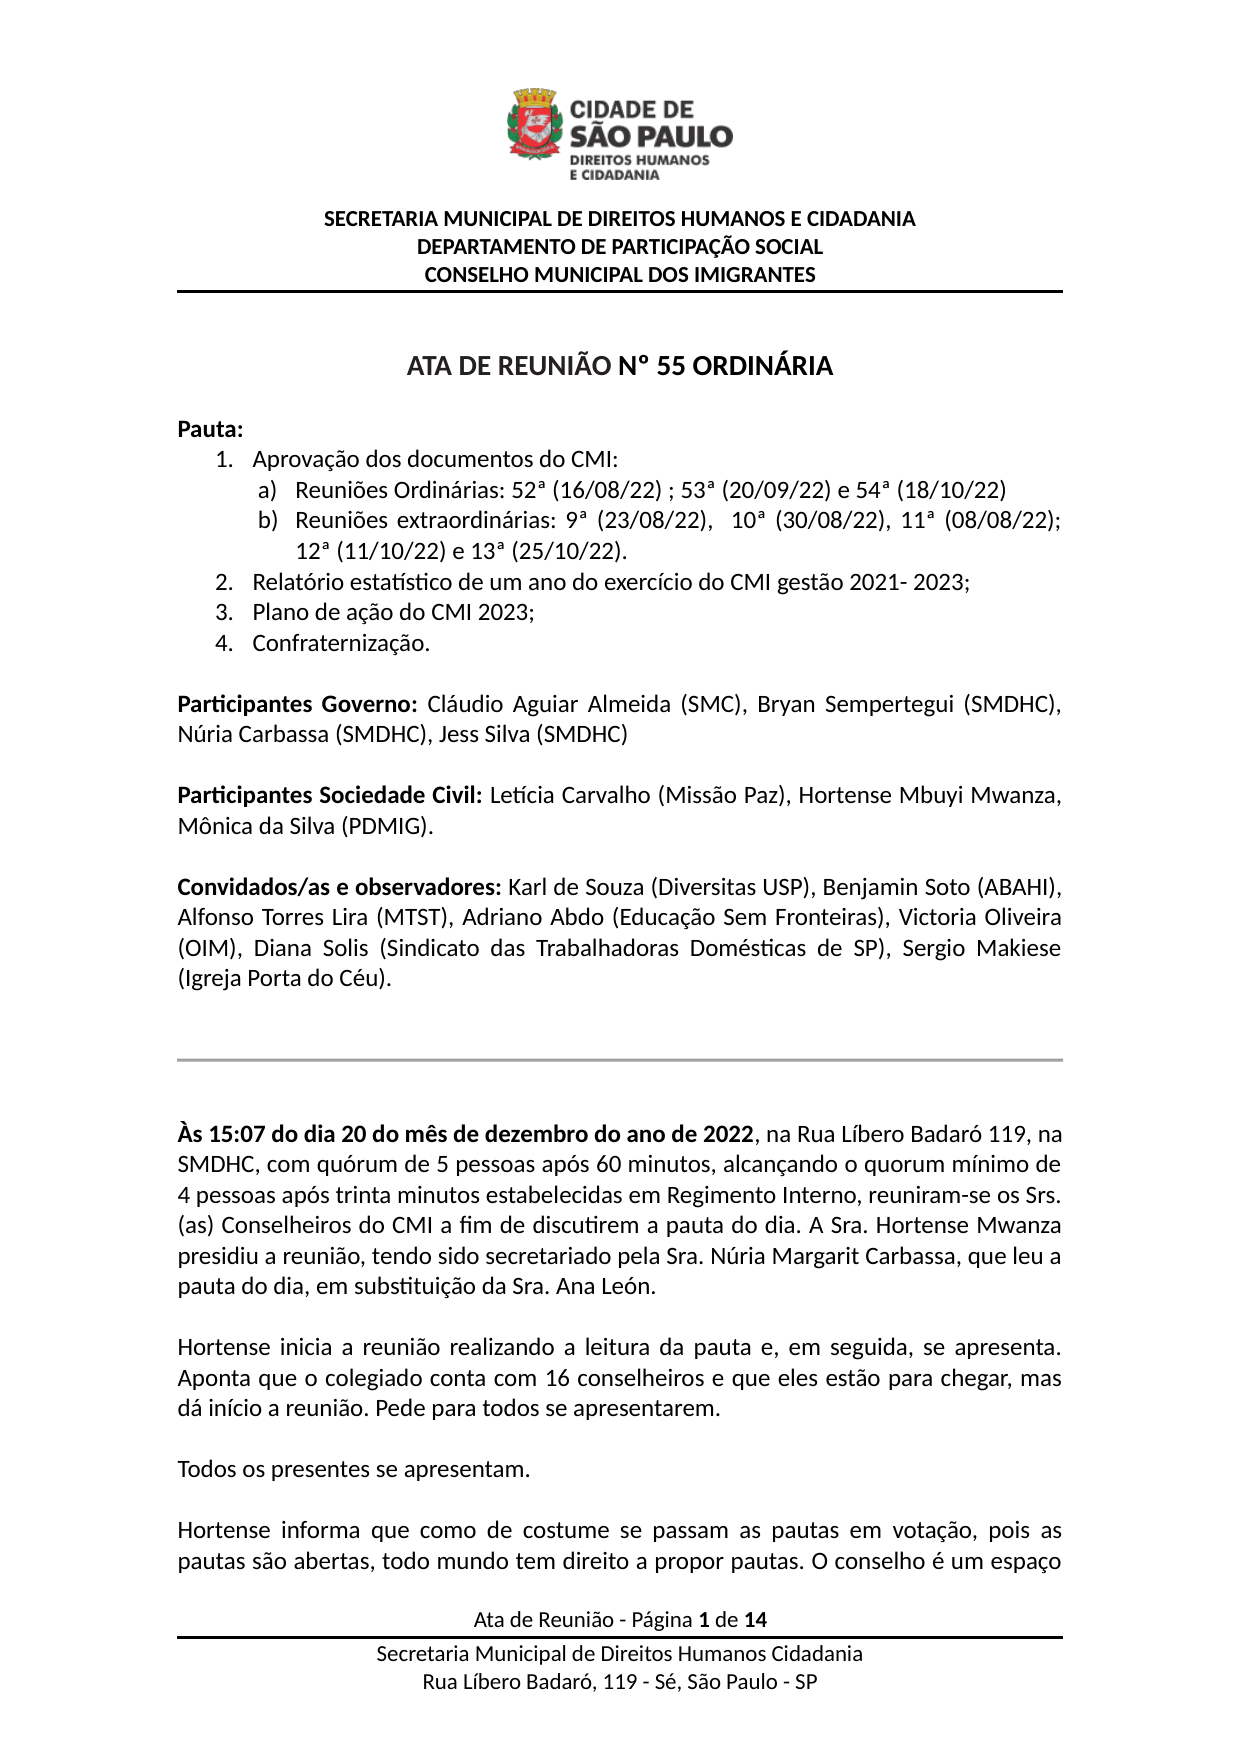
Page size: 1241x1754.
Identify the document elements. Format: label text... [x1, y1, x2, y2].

list Relatório estatístico de um ano do exercício do CMI gestão 2021- 2023; [215, 566, 1063, 596]
text Às 15:07 do dia 20 do mês de dezembro do ano de 2022, na Rua Líbero Badaró 119, na SMDHC, com quórum de 5 pessoas após 60 minutos, alcançando o quorum mínimo de 4 pessoas após trinta minutos estabelecidas em Regimento Interno, reuniram-se os Srs.(as) Conselheiros do CMI a fim de discutirem a pauta do dia. A Sra. Hortense Mwanza presidiu a reunião, tendo sido secretariado pela Sra. Núria Margarit Carbassa, que leu a pauta do dia, em substituição da Sra. Ana León. [177, 1118, 1063, 1301]
text Participantes Sociedade Civil: Letícia Carvalho (Missão Paz), Hortense Mbuyi Mwanza, Mônica da Silva (PDMIG). [177, 779, 1063, 840]
list Reuniões extraordinárias: 9ª (23/08/22), 10ª (30/08/22), 11ª (08/08/22); 12ª (11/10/22) e 13ª (25/10/22). [258, 505, 1063, 566]
text ATA DE REUNIÃO Nº 55 ORDINÁRIA [177, 347, 1063, 383]
list Reuniões Ordinárias: 52ª (16/08/22) ; 53ª (20/09/22) e 54ª (18/10/22) [258, 474, 1063, 505]
text Todos os presentes se apresentam. [177, 1453, 1063, 1484]
text Hortense inicia a reunião realizando a leitura da pauta e, em seguida, se apresenta. Aponta que o colegiado conta com 16 conselheiros e que eles estão para chegar, mas dá início a reunião. Pede para todos se apresentarem. [177, 1331, 1063, 1423]
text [177, 1514, 1063, 1576]
text Convidados/as e observadores: Karl de Souza (Diversitas USP), Benjamin Soto (ABAHI), Alfonso Torres Lira (MTST), Adriano Abdo (Educação Sem Fronteiras), Victoria Oliveira (OIM), Diana Solis (Sindicato das Trabalhadoras Domésticas de SP), Sergio Makiese (Igreja Porta do Céu). [177, 871, 1063, 993]
text Pauta: [177, 413, 1063, 444]
list Aprovação dos documentos do CMI: [215, 444, 1063, 474]
picture [507, 88, 733, 180]
list Confraternização. [215, 627, 1063, 657]
text Participantes Governo: Cláudio Aguiar Almeida (SMC), Bryan Sempertegui (SMDHC), Núria Carbassa (SMDHC), Jess Silva (SMDHC) [177, 688, 1063, 749]
list Plano de ação do CMI 2023; [215, 596, 1063, 627]
